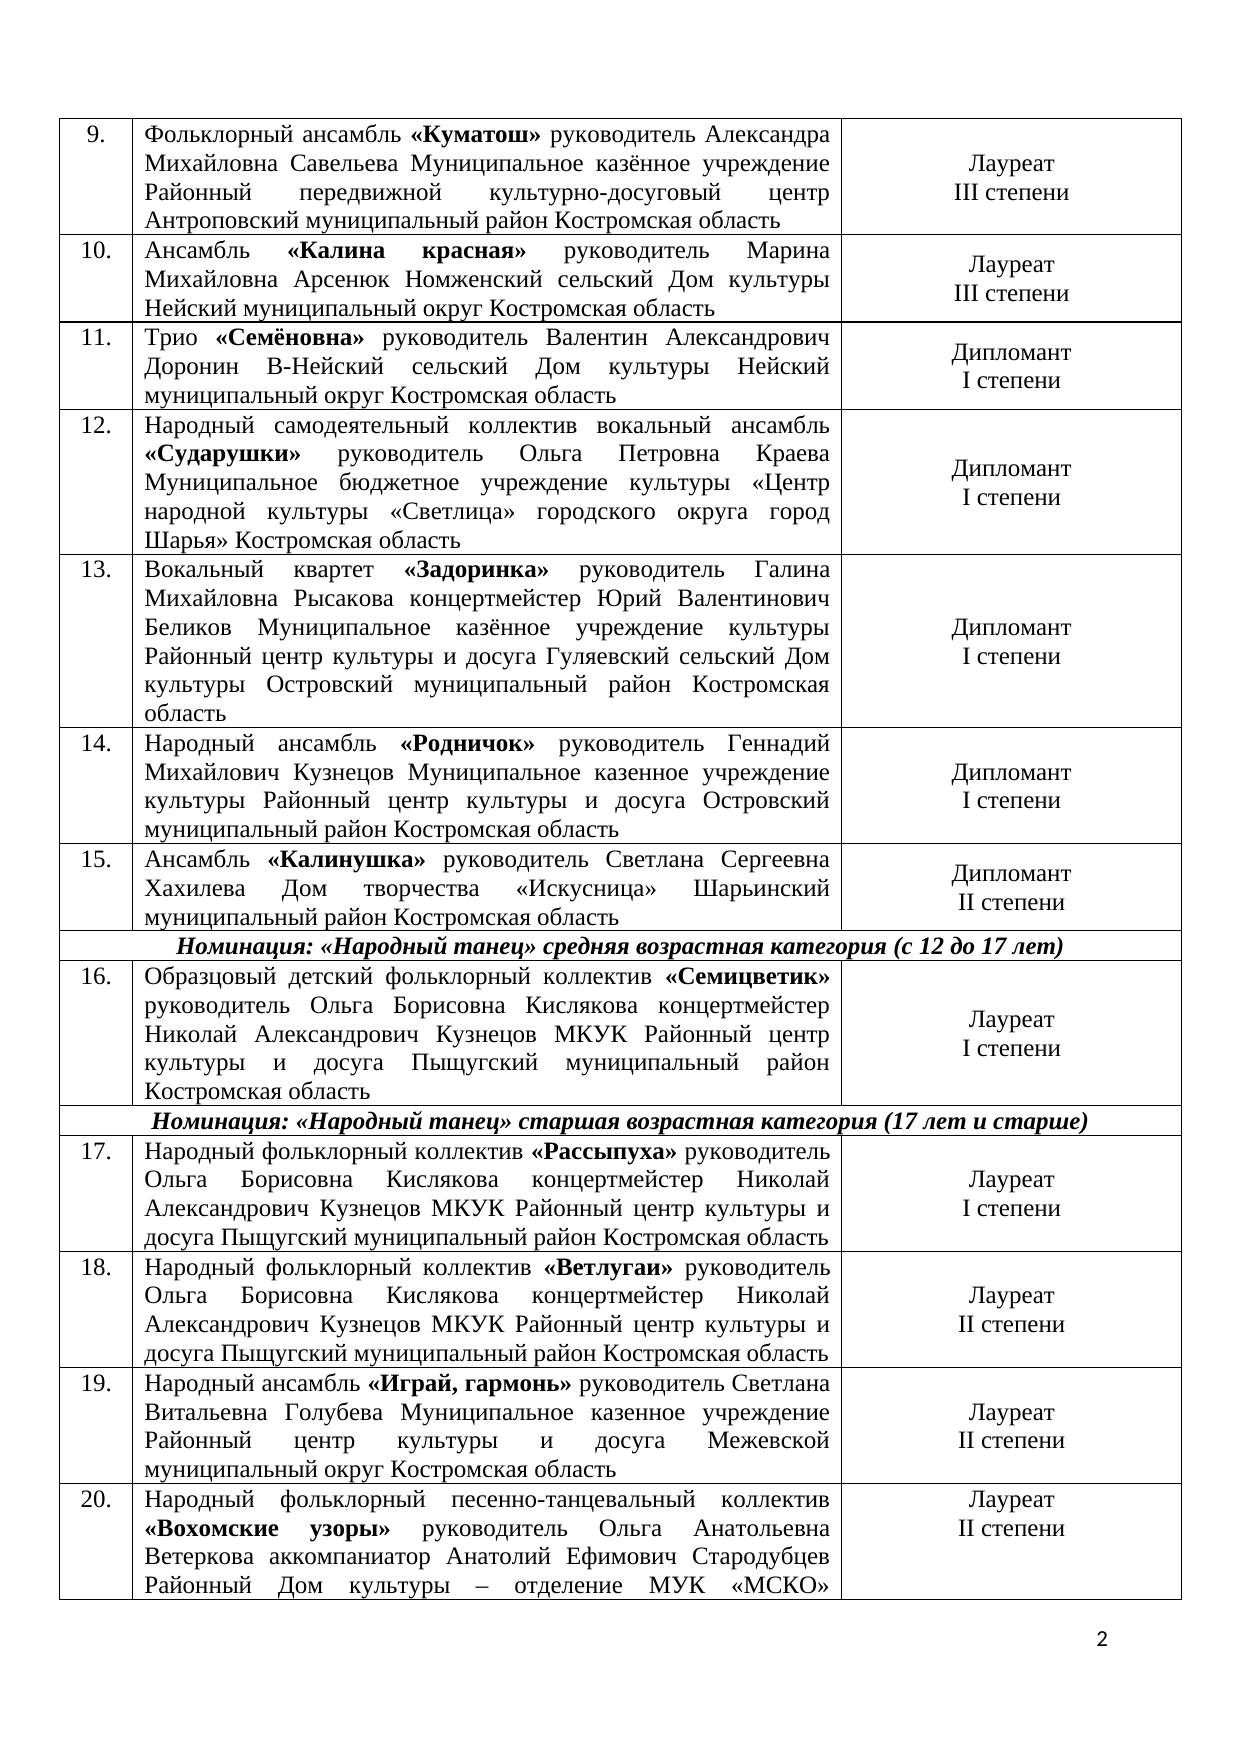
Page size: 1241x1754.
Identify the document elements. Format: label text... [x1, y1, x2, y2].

table_cell 10. [60, 235, 132, 321]
table_cell Дипломант II степени [842, 844, 1181, 930]
table_cell 12. [60, 410, 132, 553]
table_cell Народный фольклорный коллектив «Рассыпуха» руководитель Ольга Борисовна Кислякова концертмейстер Николай Александрович Кузнецов МКУК Районный центр культуры и досуга Пыщугский муниципальный район Костромская область [133, 1136, 841, 1251]
table_cell Номинация: «Народный танец» старшая возрастная категория (17 лет и старше) [60, 1106, 1181, 1135]
table_cell Лауреат III степени [842, 235, 1181, 321]
table_cell Номинация: «Народный танец» средняя возрастная категория (с 12 до 17 лет) [60, 931, 1181, 960]
table_cell 14. [60, 728, 132, 843]
table_cell Лауреат II степени [842, 1484, 1181, 1599]
table_cell 11. [60, 323, 132, 409]
table_cell Лауреат I степени [842, 961, 1181, 1105]
table_cell 17. [60, 1136, 132, 1251]
table_cell Вокальный квартет «Задоринка» руководитель Галина Михайловна Рысакова концертмейстер Юрий Валентинович Беликов Муниципальное казённое учреждение культуры Районный центр культуры и досуга Гуляевский сельский Дом культуры Островский муниципальный район Костромская область [133, 555, 841, 727]
table_cell Лауреат II степени [842, 1368, 1181, 1483]
table_cell Народный самодеятельный коллектив вокальный ансамбль «Сударушки» руководитель Ольга Петровна Краева Муниципальное бюджетное учреждение культуры «Центр народной культуры «Светлица» городского округа город Шарья» Костромская область [133, 410, 841, 553]
table_cell Дипломант I степени [842, 555, 1181, 727]
table_cell Народный ансамбль «Родничок» руководитель Геннадий Михайлович Кузнецов Муниципальное казенное учреждение культуры Районный центр культуры и досуга Островский муниципальный район Костромская область [133, 728, 841, 843]
table_cell Лауреат II степени [842, 1252, 1181, 1367]
table_cell Трио «Семёновна» руководитель Валентин Александрович Доронин В-Нейский сельский Дом культуры Нейский муниципальный округ Костромская область [133, 323, 841, 409]
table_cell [133, 1484, 841, 1599]
table_cell 15. [60, 844, 132, 930]
table_cell Дипломант I степени [842, 323, 1181, 409]
table_cell 9. [60, 119, 132, 234]
table_cell Образцовый детский фольклорный коллектив «Семицветик» руководитель Ольга Борисовна Кислякова концертмейстер Николай Александрович Кузнецов МКУК Районный центр культуры и досуга Пыщугский муниципальный район Костромская область [133, 961, 841, 1105]
table_cell Лауреат I степени [842, 1136, 1181, 1251]
table_cell 13. [60, 555, 132, 727]
table_cell 19. [60, 1368, 132, 1483]
table_cell 18. [60, 1252, 132, 1367]
table_cell Дипломант I степени [842, 728, 1181, 843]
table_cell Ансамбль «Калина красная» руководитель Марина Михайловна Арсенюк Номженский сельский Дом культуры Нейский муниципальный округ Костромская область [133, 235, 841, 321]
table_cell Лауреат III степени [842, 119, 1181, 234]
table_cell Дипломант I степени [842, 410, 1181, 553]
table_cell Народный фольклорный коллектив «Ветлугаи» руководитель Ольга Борисовна Кислякова концертмейстер Николай Александрович Кузнецов МКУК Районный центр культуры и досуга Пыщугский муниципальный район Костромская область [133, 1252, 841, 1367]
table_cell Фольклорный ансамбль «Куматош» руководитель Александра Михайловна Савельева Муниципальное казённое учреждение Районный передвижной культурно-досуговый центр Антроповский муниципальный район Костромская область [133, 119, 841, 234]
table_cell 20. [60, 1484, 132, 1599]
table_cell 16. [60, 961, 132, 1105]
table_cell Народный ансамбль «Играй, гармонь» руководитель Светлана Витальевна Голубева Муниципальное казенное учреждение Районный центр культуры и досуга Межевской муниципальный округ Костромская область [133, 1368, 841, 1483]
table_cell Ансамбль «Калинушка» руководитель Светлана Сергеевна Хахилева Дом творчества «Искусница» Шарьинский муниципальный район Костромская область [133, 844, 841, 930]
